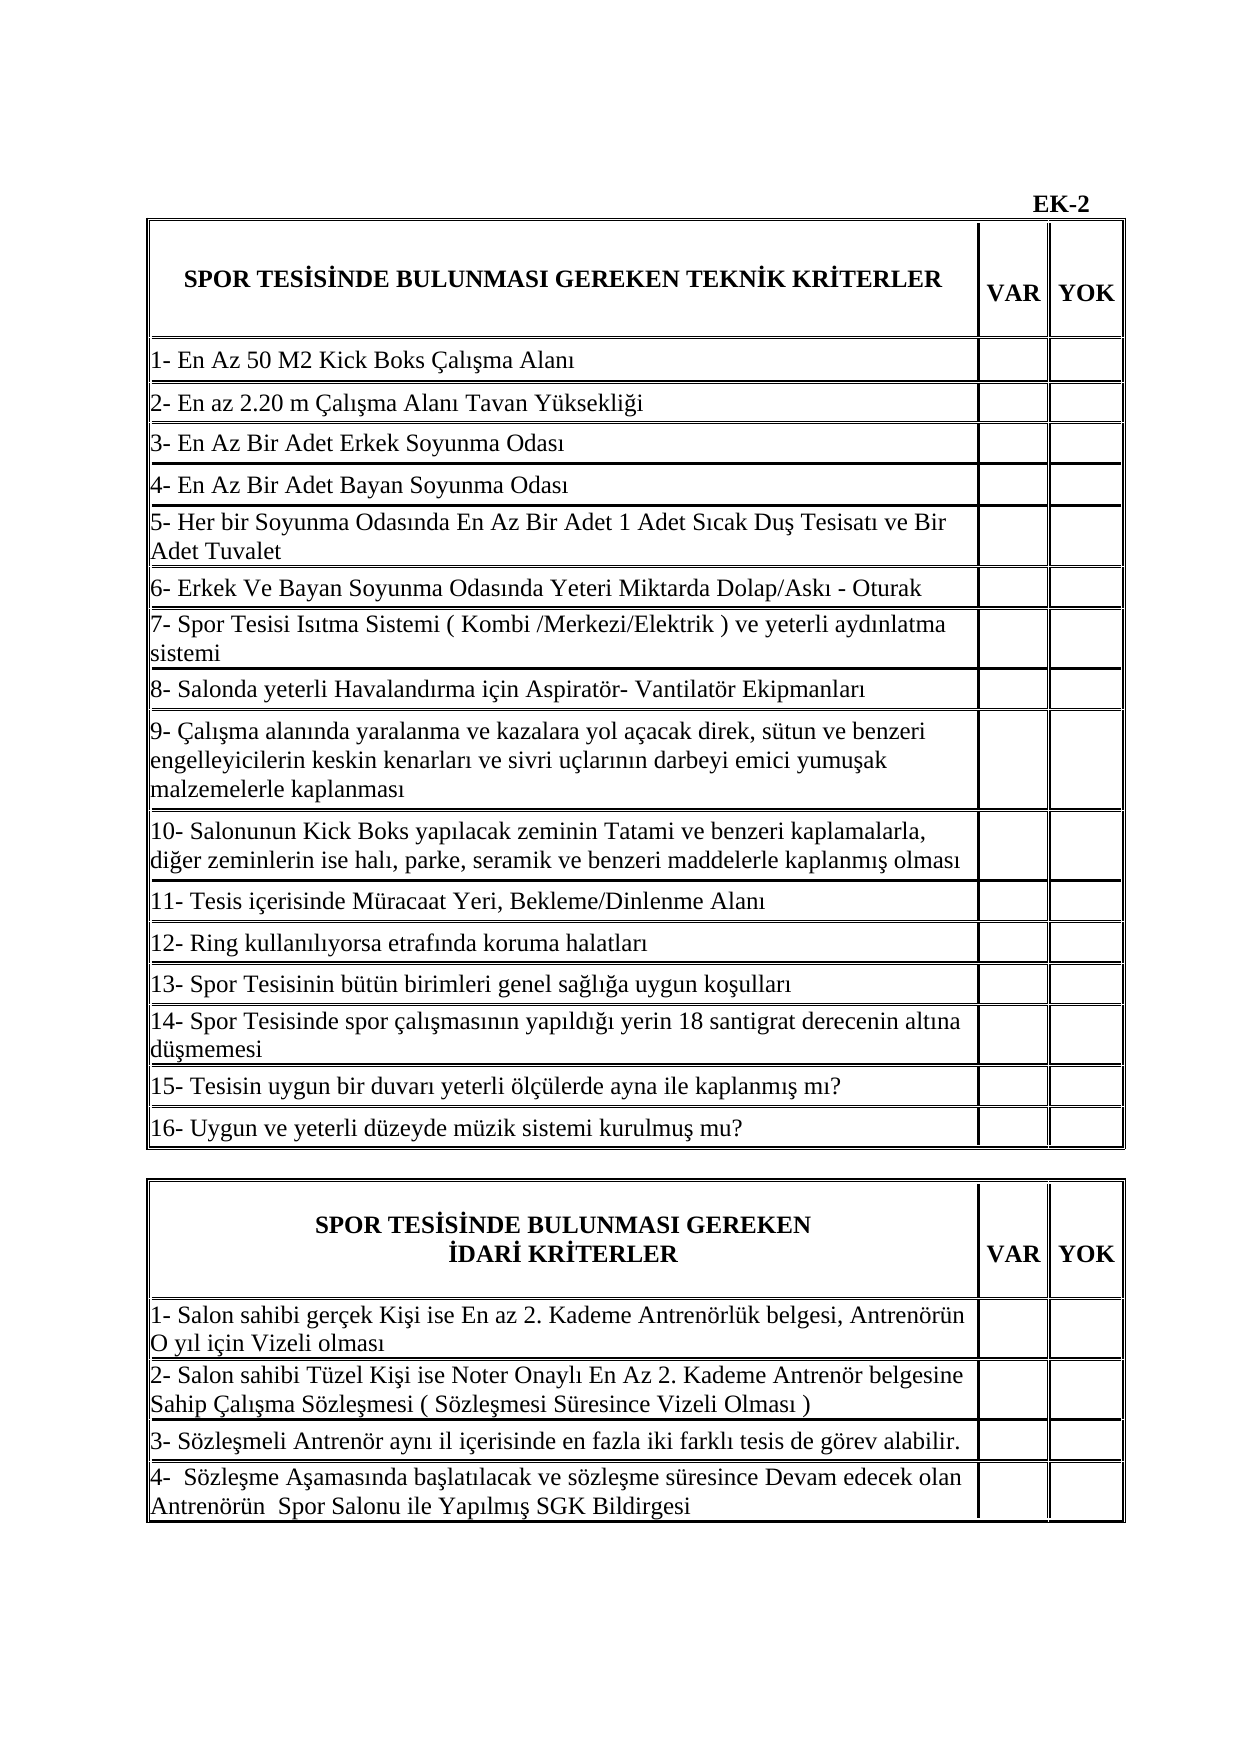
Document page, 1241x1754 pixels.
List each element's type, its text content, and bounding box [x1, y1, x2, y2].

table_cell [980, 384, 1047, 421]
table_cell 13- Spor Tesisinin bütün birimleri genel sağlığa uygun koşulları [150, 961, 977, 1003]
table_cell [980, 1006, 1047, 1063]
table_header YOK [1049, 1182, 1122, 1296]
table_cell 10- Salonunun Kick Boks yapılacak zeminin Tatami ve benzeri kaplamalarla, diğer zeminlerin ise halı, parke, seramik ve benzeri maddelerle kaplanmış olması [150, 808, 977, 879]
table_header VAR [978, 1180, 1049, 1296]
table_cell 9- Çalışma alanında yaralanma ve kazalara yol açacak direk, sütun ve benzeri engelleyicilerin keskin kenarları ve sivri uçlarının darbeyi emici yumuşak malzemelerle kaplanması [148, 708, 978, 808]
table_cell 6- Erkek Ve Bayan Soyunma Odasında Yeteri Miktarda Dolap/Askı - Oturak [150, 565, 977, 606]
table_cell [1051, 961, 1123, 1003]
table_cell [1051, 380, 1123, 421]
table_cell 8- Salonda yeterli Havalandırma için Aspiratör- Vantilatör Ekipmanları [150, 667, 977, 708]
table_cell [1049, 421, 1124, 462]
table_cell [1051, 1357, 1123, 1418]
table_cell [980, 568, 1047, 606]
table_header VAR [978, 219, 1049, 336]
table_cell 2- Salon sahibi Tüzel Kişi ise Noter Onaylı En Az 2. Kademe Antrenör belgesine Sahip Çalışma Sözleşmesi ( Sözleşmesi Süresince Vizeli Olması ) [150, 1357, 977, 1418]
table_cell 3- En Az Bir Adet Erkek Soyunma Odası [148, 421, 978, 462]
table_cell [980, 923, 1047, 961]
table_cell [978, 1459, 1049, 1520]
table_cell 14- Spor Tesisinde spor çalışmasının yapıldığı yerin 18 santigrat derecenin altına düşmemesi [148, 1003, 978, 1063]
table_cell [1051, 667, 1122, 708]
table_cell 11- Tesis içerisinde Müracaat Yeri, Bekleme/Dinlenme Alanı [150, 879, 977, 920]
table_cell [980, 1300, 1047, 1357]
table_cell [980, 882, 1047, 920]
table_cell 4- Sözleşme Aşamasında başlatılacak ve sözleşme süresince Devam edecek olan Antrenörün Spor Salonu ile Yapılmış SGK Bildirgesi [150, 1459, 978, 1520]
table_cell 3- Sözleşmeli Antrenör aynı il içerisinde en fazla iki farklı tesis de görev alabilir. [148, 1418, 977, 1459]
table_cell 1- Salon sahibi gerçek Kişi ise En az 2. Kademe Antrenörlük belgesi, Antrenörün O yıl için Vizeli olması [150, 1296, 977, 1357]
table_cell 5- Her bir Soyunma Odasında En Az Bir Adet 1 Adet Sıcak Duş Tesisatı ve Bir Adet Tuvalet [150, 504, 977, 564]
table_cell [1051, 606, 1123, 667]
table_cell [1049, 336, 1124, 380]
table_cell [1051, 462, 1122, 504]
table_cell [980, 711, 1047, 808]
table_cell [980, 339, 1047, 380]
table_cell 1- En Az 50 M2 Kick Boks Çalışma Alanı [148, 336, 978, 380]
table_cell 7- Spor Tesisi Isıtma Sistemi ( Kombi /Merkezi/Elektrik ) ve yeterli aydınlatma sistemi [150, 606, 977, 667]
table_cell 12- Ring kullanılıyorsa etrafında koruma halatları [148, 920, 978, 961]
table_cell [1051, 1296, 1123, 1357]
table_cell [1051, 808, 1123, 879]
table_cell [1051, 1063, 1123, 1105]
table_cell [1051, 879, 1122, 920]
table_cell [1049, 1459, 1123, 1520]
table_cell [980, 1067, 1047, 1105]
table_cell [980, 424, 1047, 462]
table_cell 15- Tesisin uygun bir duvarı yeterli ölçülerde ayna ile kaplanmış mı? [150, 1063, 977, 1105]
table_cell [980, 465, 1047, 504]
table_cell [1049, 1003, 1124, 1063]
table_cell [980, 1421, 1047, 1459]
table_cell [980, 610, 1047, 667]
table_cell [980, 1361, 1047, 1418]
table_cell [980, 812, 1047, 879]
table_cell [1049, 708, 1124, 808]
text EK-2 [959, 189, 1093, 218]
table_cell [1049, 1105, 1124, 1146]
table_cell [978, 1105, 1049, 1146]
table_header YOK [1049, 221, 1122, 336]
table_cell [980, 670, 1047, 708]
table_cell [980, 507, 1047, 564]
table_cell 16- Uygun ve yeterli düzeyde müzik sistemi kurulmuş mu? [148, 1105, 978, 1146]
table_cell [1051, 565, 1123, 606]
table_cell [1051, 1418, 1124, 1459]
table_header SPOR TESİSİNDE BULUNMASI GEREKEN TEKNİK KRİTERLER [150, 221, 978, 336]
table_cell [1049, 920, 1124, 961]
table_cell [980, 965, 1047, 1003]
table_cell 4- En Az Bir Adet Bayan Soyunma Odası [150, 462, 977, 504]
table_cell [1051, 504, 1122, 564]
table_cell 2- En az 2.20 m Çalışma Alanı Tavan Yüksekliği [150, 380, 977, 421]
table_header SPOR TESİSİNDE BULUNMASI GEREKEN İDARİ KRİTERLER [150, 1182, 978, 1296]
